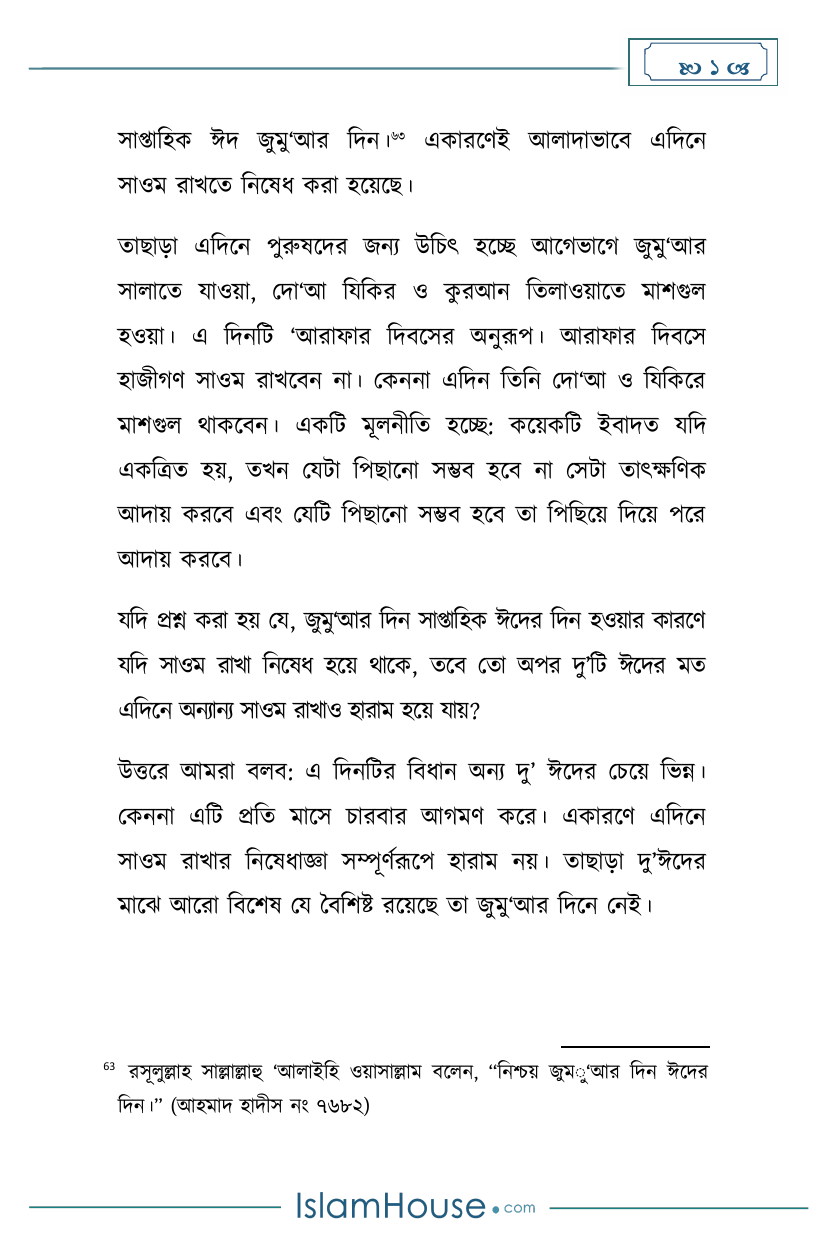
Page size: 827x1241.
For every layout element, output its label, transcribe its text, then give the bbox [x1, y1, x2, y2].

picture [22, 1186, 281, 1224]
text উত্তরে আমরা বলব: এ দিনটির বিধান অন্য দু’ ঈদের চেয়ে ভিন্ন। কেননা এটি প্রতি মাসে চারবার আগমণ করে। একারণে এদিনে সাওম রাখার নিষেধাজ্ঞা সম্পূর্ণরূপে হারাম নয়। তাছাড়া দু’ঈদের মাঝে আরো বিশেষ যে বৈশিষ্ট রয়েছে তা জুমু‘আর দিনে নেই। [118, 749, 706, 924]
text তাছাড়া এদিনে পুরুষদের জন্য উচিৎ হচ্ছে আগেভাগে জুমু‘আর সালাতে যাওয়া, দো‘আ যিকির ও কুরআন তিলাওয়াতে মাশগুল হওয়া। এ দিনটি ‘আরাফার দিবসের অনুরূপ। আরাফার দিবসে হাজীগণ সাওম রাখবেন না। কেননা এদিন তিনি দো‘আ ও যিকিরে মাশগুল থাকবেন। একটি মূলনীতি হচ্ছে: কয়েকটি ইবাদত যদি একত্রিত হয়, তখন যেটা পিছানো সম্ভব হবে না সেটা তাৎক্ষণিক আদায় করবে এবং যেটি পিছানো সম্ভব হবে তা পিছিয়ে দিয়ে পরে আদায় করবে। [118, 224, 706, 578]
picture [289, 1187, 809, 1225]
text উত্তর: নবী সাল্লাল্লাহু আলাইহি ওয়াসাল্লাম থেকে সহীহ সূত্রে প্রমাণিত হয়েছে। তিনি বলেন, لا تَخُصُّوا يَوْمَ الْجُمُعَةِ بِصِيَامٍ ولا ليلتها بقيام “এককভাবে শুধুমাত্র শুক্রবারের দিনে সাওম রাখবে না এবং রাতে ক্বিয়াম করবে না।” সাওম রাখার জন্য এককভাবে এ দিনকে বেছে নেওয়া নিষেধের হিকমত হচ্ছে, জুমু‘আর দিন সপ্তাহিক ঈদের দিন। জুমু‘আ ইসলামের তৃতীয় ঈদ হিসেবে গণ্য। প্রথম ঈদ হচ্ছে রামাযান শেষে ঈদুল ফিতর। দ্বিতীয়টি কুরবানীর ঈদ। আর তৃতীয়টি হচ্ছে, সাপ্তাহিক ঈদ জুমু‘আর দিন। একারণেই আলাদাভাবে এদিনে সাওম রাখতে নিষেধ করা হয়েছে। [118, 118, 706, 204]
text যদি প্রশ্ন করা হয় যে, জুমু‘আর দিন সাপ্তাহিক ঈদের দিন হওয়ার কারণে যদি সাওম রাখা নিষেধ হয়ে থাকে, তবে তো অপর দু’টি ঈদের মত এদিনে অন্যান্য সাওম রাখাও হারাম হয়ে যায়? [118, 598, 706, 729]
